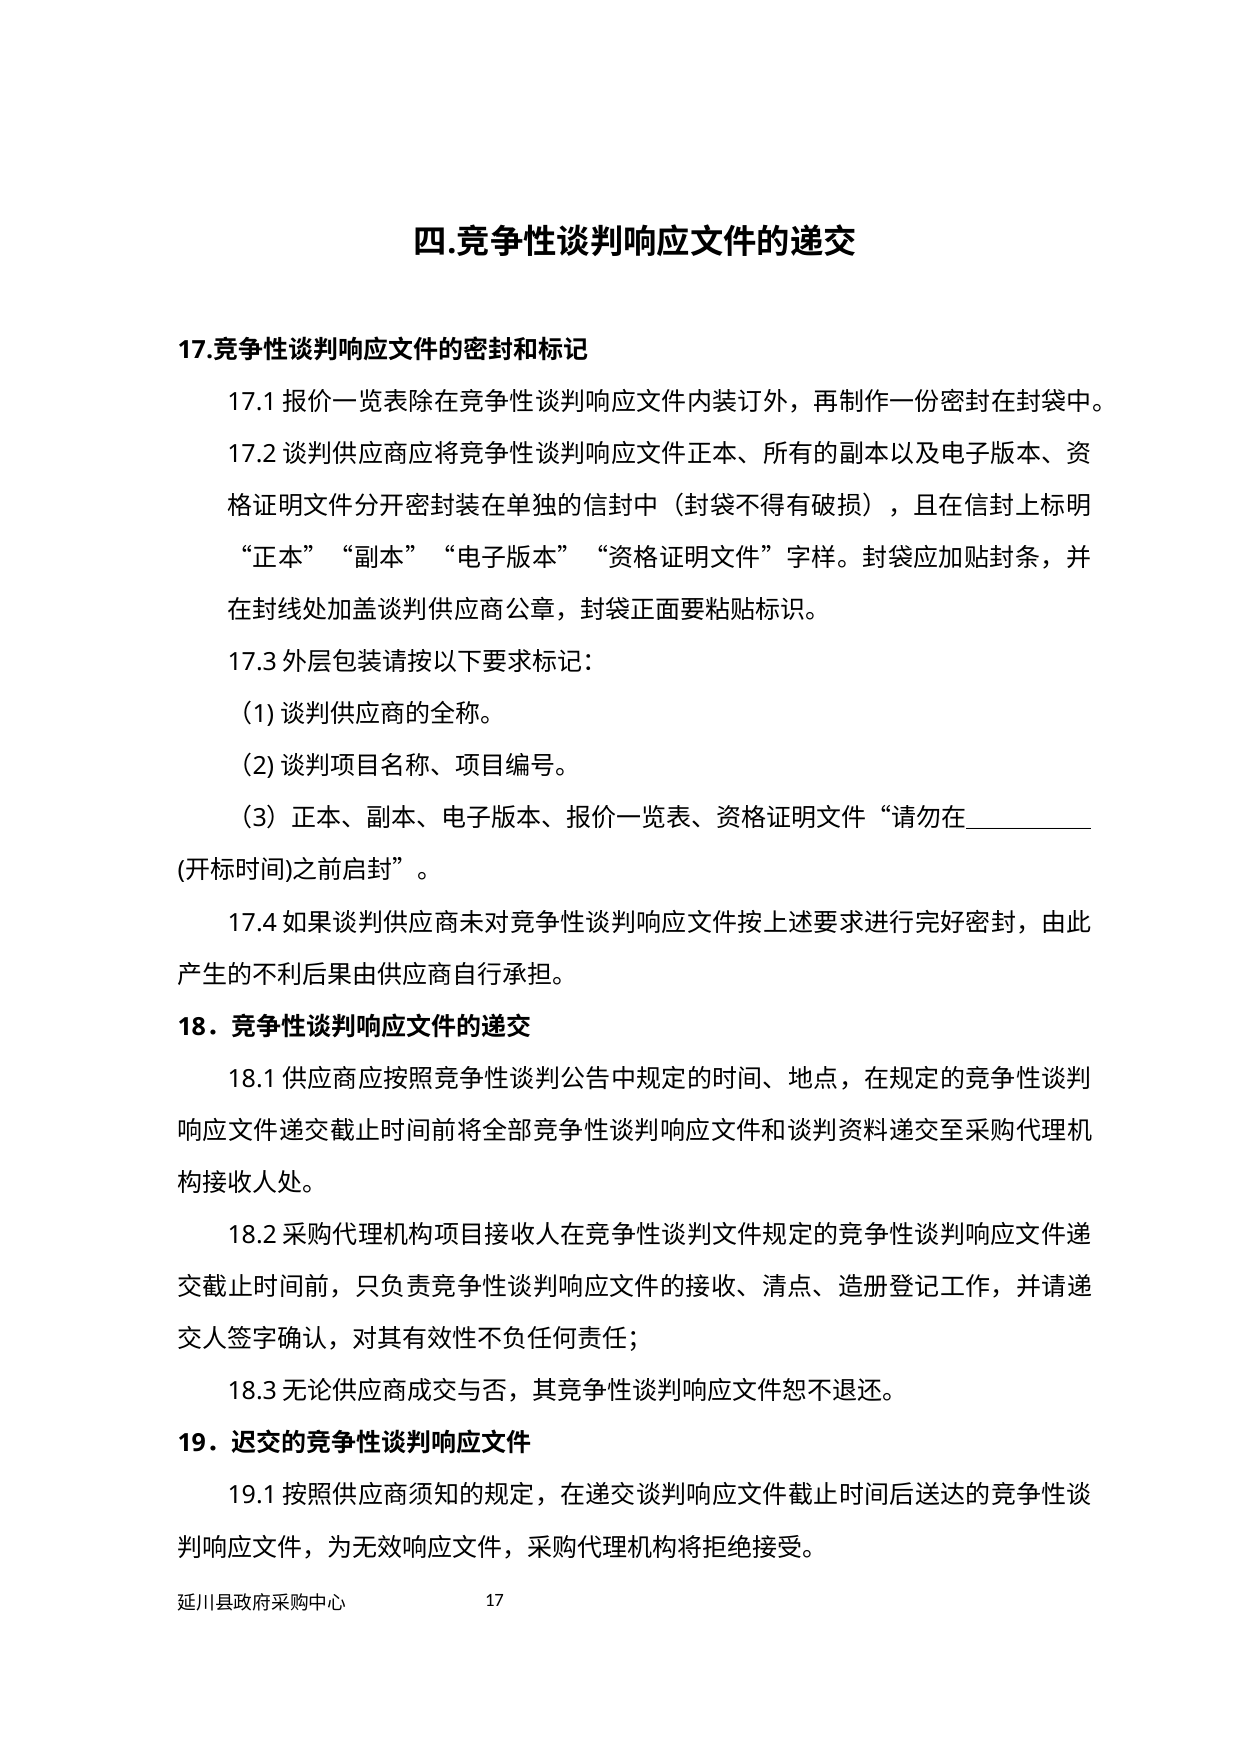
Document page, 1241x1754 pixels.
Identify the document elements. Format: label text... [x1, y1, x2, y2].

text 17.竞争性谈判响应文件的密封和标记 [177, 316, 1093, 368]
text （2) 谈判项目名称、项目编号。 [177, 733, 1093, 785]
text （1) 谈判供应商的全称。 [177, 681, 1093, 733]
text 18.1供应商应按照竞争性谈判公告中规定的时间、地点，在规定的竞争性谈判响应文件递交截止时间前将全部竞争性谈判响应文件和谈判资料递交至采购代理机构接收人处。 [177, 1046, 1093, 1202]
text （3）正本、副本、电子版本、报价一览表、资格证明文件“请勿在＿＿＿＿＿(开标时间)之前启封”。 [177, 785, 1093, 889]
text 18.2采购代理机构项目接收人在竞争性谈判文件规定的竞争性谈判响应文件递交截止时间前，只负责竞争性谈判响应文件的接收、清点、造册登记工作，并请递交人签字确认，对其有效性不负任何责任； [177, 1202, 1093, 1358]
text 18．竞争性谈判响应文件的递交 [177, 993, 1093, 1046]
text 17.1报价一览表除在竞争性谈判响应文件内装订外，再制作一份密封在封袋中。17.2谈判供应商应将竞争性谈判响应文件正本、所有的副本以及电子版本、资格证明文件分开密封装在单独的信封中（封袋不得有破损），且在信封上标明“正本”“副本”“电子版本”“资格证明文件”字样。封袋应加贴封条，并在封线处加盖谈判供应商公章，封袋正面要粘贴标识。 [227, 368, 1093, 629]
text 18.3无论供应商成交与否，其竞争性谈判响应文件恕不退还。 [177, 1358, 1093, 1410]
text 17.3外层包装请按以下要求标记： [177, 629, 1093, 681]
text 17.4如果谈判供应商未对竞争性谈判响应文件按上述要求进行完好密封，由此产生的不利后果由供应商自行承担。 [177, 889, 1093, 993]
text 19．迟交的竞争性谈判响应文件 [177, 1410, 1093, 1462]
text 19.1按照供应商须知的规定，在递交谈判响应文件截止时间后送达的竞争性谈判响应文件，为无效响应文件，采购代理机构将拒绝接受。 [177, 1462, 1093, 1566]
text 四.竞争性谈判响应文件的递交 [177, 212, 1093, 264]
